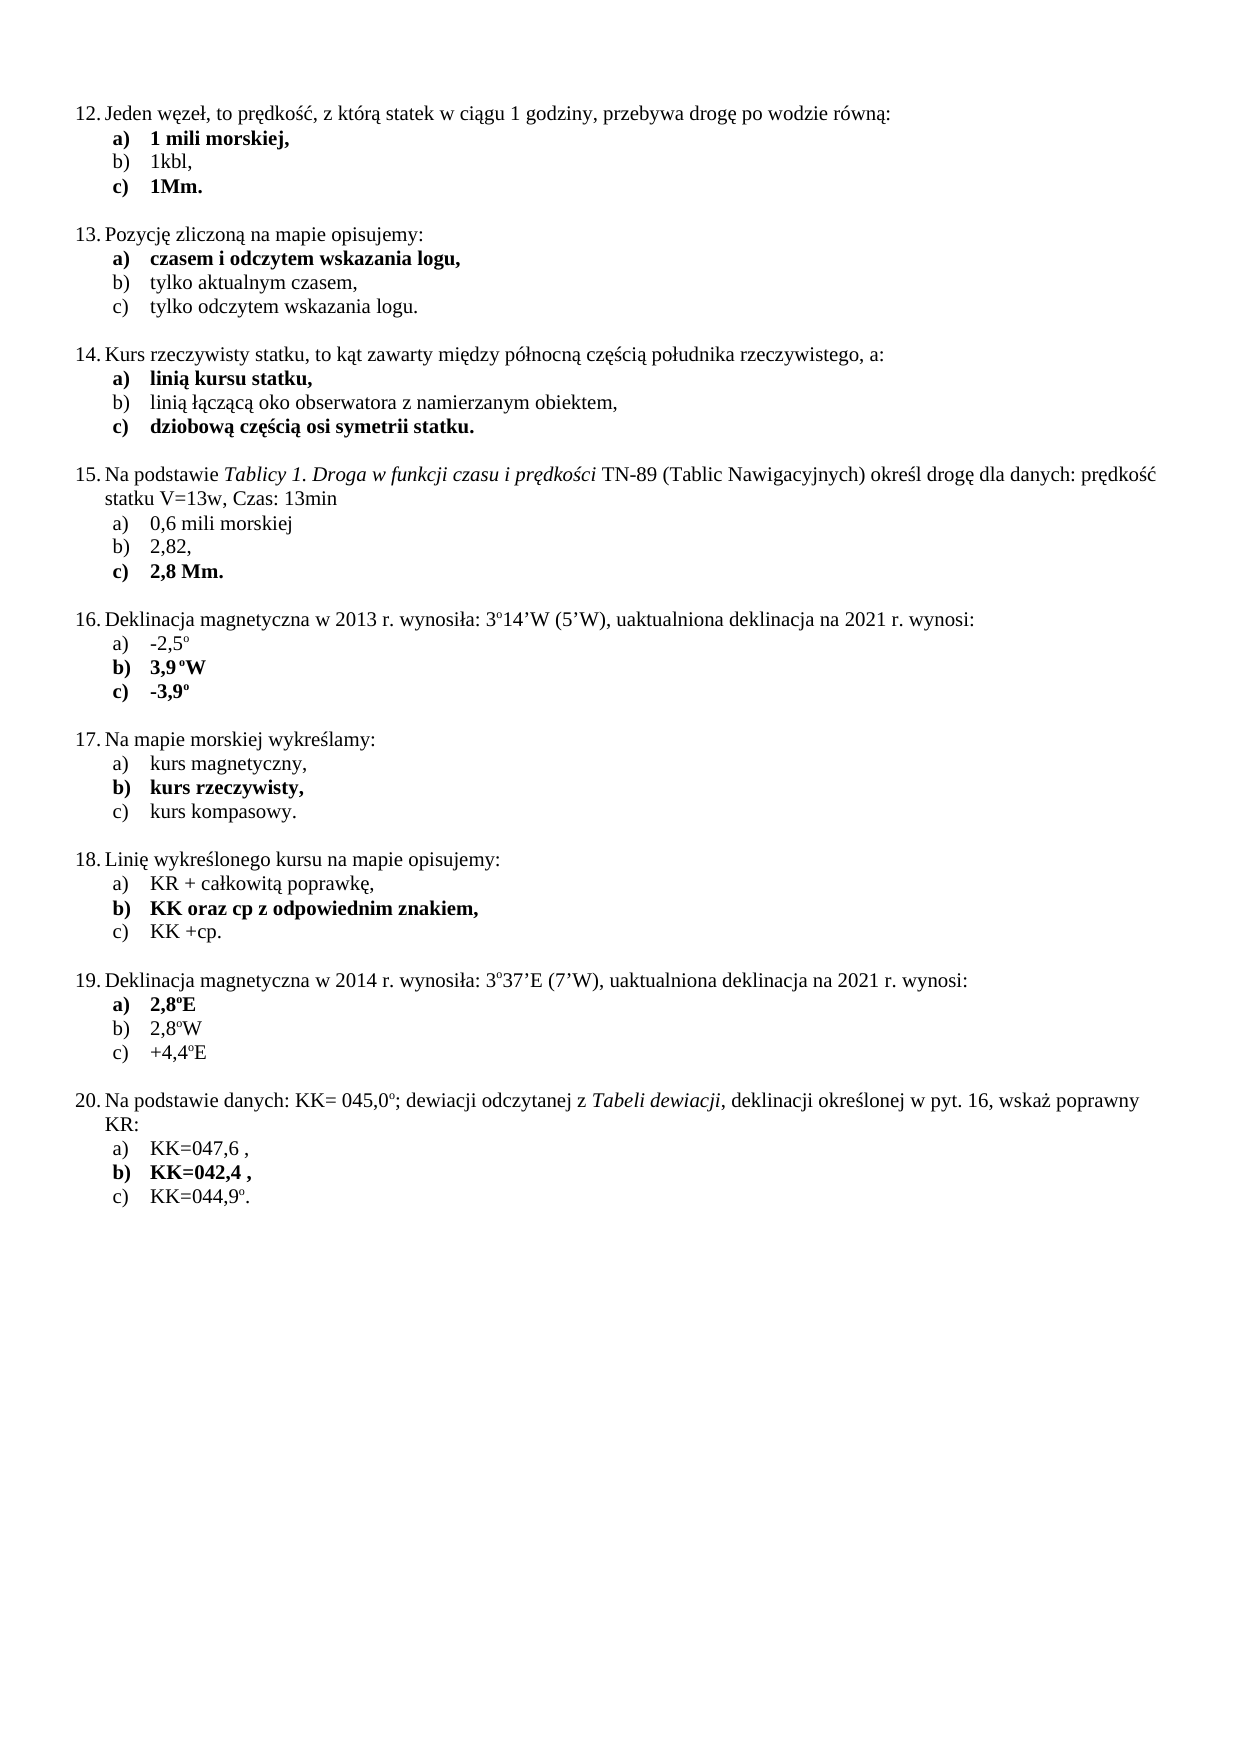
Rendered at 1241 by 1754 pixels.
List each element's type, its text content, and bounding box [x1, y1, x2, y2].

list KK=042,4 , [112, 1160, 1165, 1184]
list KK oraz cp z odpowiednim znakiem, [112, 895, 1165, 919]
list kurs rzeczywisty, [112, 775, 1165, 799]
list linią kursu statku, [112, 366, 1165, 390]
list 0,6 mili morskiej [112, 510, 1165, 534]
list dziobową częścią osi symetrii statku. [112, 414, 1165, 438]
list Na podstawie Tablicy 1. Droga w funkcji czasu i prędkości TN-89 (Tablic Nawigacyjnych) określ drogę dla danych: prędkość statku V=13w, Czas: 13min [75, 462, 1165, 510]
list 1Mm. [112, 173, 1165, 198]
list 3,9 oW [112, 655, 1165, 679]
list Pozycję zliczoną na mapie opisujemy: [75, 222, 1165, 246]
list kurs magnetyczny, [112, 751, 1165, 775]
list tylko aktualnym czasem, [112, 270, 1165, 294]
list KK +cp. [112, 919, 1165, 943]
list -2,5o [112, 631, 1165, 655]
list 2,82, [112, 534, 1165, 558]
list 2,8oW [112, 1016, 1165, 1040]
list 1 mili morskiej, [112, 125, 1165, 149]
list tylko odczytem wskazania logu. [112, 294, 1165, 318]
list +4,4oE [112, 1040, 1165, 1064]
list Deklinacja magnetyczna w 2014 r. wynosiła: 3o37’E (7’W), uaktualniona deklinacja na 2021 r. wynosi: [75, 968, 1165, 992]
list linią łączącą oko obserwatora z namierzanym obiektem, [112, 390, 1165, 414]
list Deklinacja magnetyczna w 2013 r. wynosiła: 3o14’W (5’W), uaktualniona deklinacja na 2021 r. wynosi: [75, 607, 1165, 631]
list 2,8 Mm. [112, 558, 1165, 583]
list 2,8oE [112, 992, 1165, 1016]
list Na podstawie danych: KK= 045,0o; dewiacji odczytanej z Tabeli dewiacji, deklinacji określonej w pyt. 16, wskaż poprawny KR: [75, 1088, 1165, 1136]
list Na mapie morskiej wykreślamy: [75, 727, 1165, 751]
list -3,9o [112, 679, 1165, 703]
list KK=047,6 , [112, 1136, 1165, 1160]
list 1kbl, [112, 149, 1165, 173]
list czasem i odczytem wskazania logu, [112, 246, 1165, 270]
list kurs kompasowy. [112, 799, 1165, 823]
list KR + całkowitą poprawkę, [112, 871, 1165, 895]
list Jeden węzeł, to prędkość, z którą statek w ciągu 1 godziny, przebywa drogę po wodzie równą: [75, 101, 1165, 125]
list Kurs rzeczywisty statku, to kąt zawarty między północną częścią południka rzeczywistego, a: [75, 342, 1165, 366]
list KK=044,9o. [112, 1184, 1165, 1208]
list Linię wykreślonego kursu na mapie opisujemy: [75, 847, 1165, 871]
